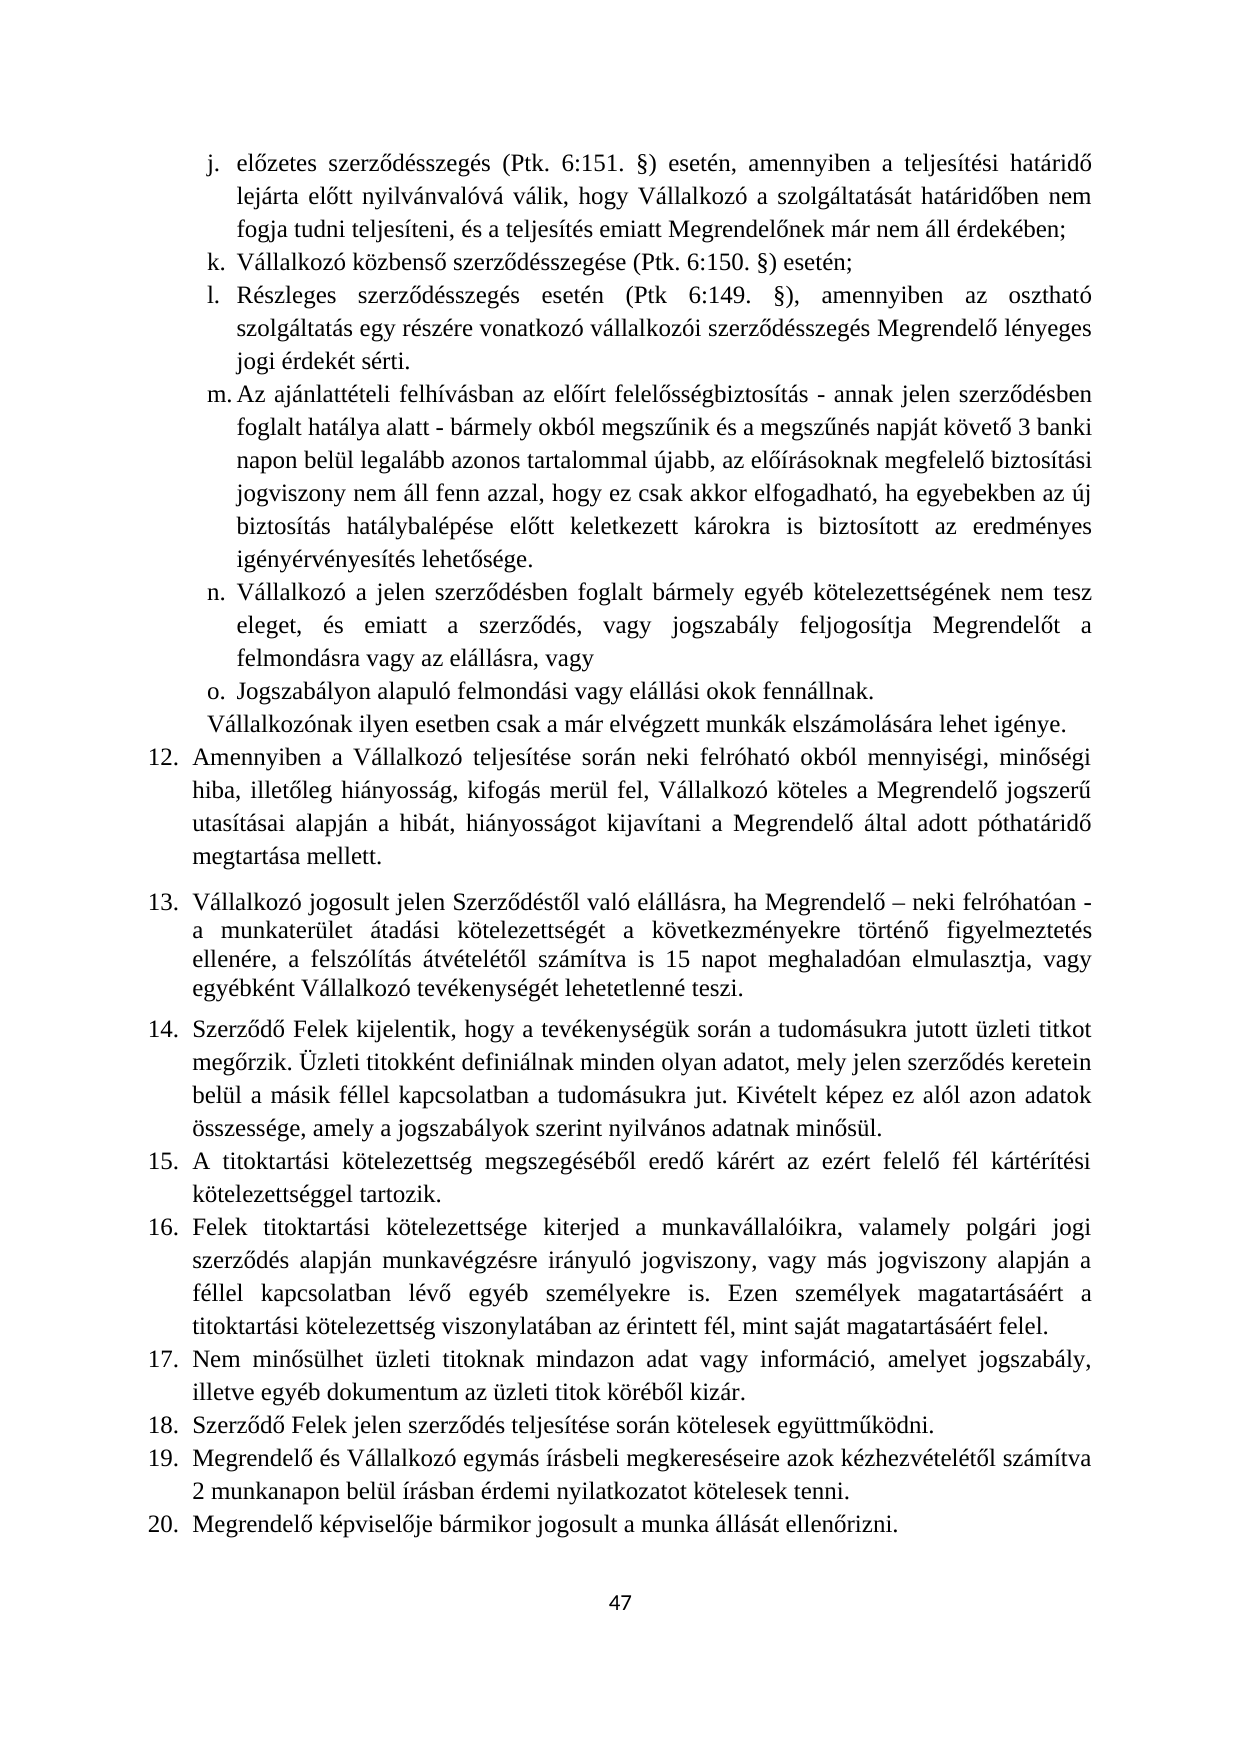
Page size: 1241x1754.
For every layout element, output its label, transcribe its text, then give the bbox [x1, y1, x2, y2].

list Megrendelő és Vállalkozó egymás írásbeli megkereséseire azok kézhezvételétől számítva 2 munkanapon belül írásban érdemi nyilatkozatot kötelesek tenni. [148, 1443, 1092, 1505]
list Szerződő Felek jelen szerződés teljesítése során kötelesek együttműködni. [148, 1410, 1092, 1439]
list Felek titoktartási kötelezettsége kiterjed a munkavállalóikra, valamely polgári jogi szerződés alapján munkavégzésre irányuló jogviszony, vagy más jogviszony alapján a féllel kapcsolatban lévő egyéb személyekre is. Ezen személyek magatartásáért a titoktartási kötelezettség viszonylatában az érintett fél, mint saját magatartásáért felel. [148, 1212, 1092, 1340]
list Nem minősülhet üzleti titoknak mindazon adat vagy információ, amelyet jogszabály, illetve egyéb dokumentum az üzleti titok köréből kizár. [148, 1344, 1092, 1406]
text Vállalkozónak ilyen esetben csak a már elvégzett munkák elszámolására lehet igénye. [148, 709, 1092, 738]
list Az ajánlattételi felhívásban az előírt felelősségbiztosítás - annak jelen szerződésben foglalt hatálya alatt - bármely okból megszűnik és a megszűnés napját követő 3 banki napon belül legalább azonos tartalommal újabb, az előírásoknak megfelelő biztosítási jogviszony nem áll fenn azzal, hogy ez csak akkor elfogadható, ha egyebekben az új biztosítás hatálybalépése előtt keletkezett károkra is biztosított az eredményes igényérvényesítés lehetősége. [207, 379, 1092, 573]
list előzetes szerződésszegés (Ptk. 6:151. §) esetén, amennyiben a teljesítési határidő lejárta előtt nyilvánvalóvá válik, hogy Vállalkozó a szolgáltatását határidőben nem fogja tudni teljesíteni, és a teljesítés emiatt Megrendelőnek már nem áll érdekében; [207, 148, 1092, 242]
list Vállalkozó a jelen szerződésben foglalt bármely egyéb kötelezettségének nem tesz eleget, és emiatt a szerződés, vagy jogszabály feljogosítja Megrendelőt a felmondásra vagy az elállásra, vagy [207, 577, 1092, 672]
list Jogszabályon alapuló felmondási vagy elállási okok fennállnak. [207, 676, 1092, 705]
list Megrendelő képviselője bármikor jogosult a munka állását ellenőrizni. [148, 1509, 1092, 1538]
list Amennyiben a Vállalkozó teljesítése során neki felróható okból mennyiségi, minőségi hiba, illetőleg hiányosság, kifogás merül fel, Vállalkozó köteles a Megrendelő jogszerű utasításai alapján a hibát, hiányosságot kijavítani a Megrendelő által adott póthatáridő megtartása mellett. [148, 742, 1092, 870]
list Vállalkozó közbenső szerződésszegése (Ptk. 6:150. §) esetén; [207, 247, 1092, 276]
list A titoktartási kötelezettség megszegéséből eredő kárért az ezért felelő fél kártérítési kötelezettséggel tartozik. [148, 1146, 1092, 1208]
list Vállalkozó jogosult jelen Szerződéstől való elállásra, ha Megrendelő – neki felróhatóan - a munkaterület átadási kötelezettségét a következményekre történő figyelmeztetés ellenére, a felszólítás átvételétől számítva is 15 napot meghaladóan elmulasztja, vagy egyébként Vállalkozó tevékenységét lehetetlenné teszi. [148, 887, 1092, 1002]
list Részleges szerződésszegés esetén (Ptk 6:149. §), amennyiben az osztható szolgáltatás egy részére vonatkozó vállalkozói szerződésszegés Megrendelő lényeges jogi érdekét sérti. [207, 280, 1092, 374]
list Szerződő Felek kijelentik, hogy a tevékenységük során a tudomásukra jutott üzleti titkot megőrzik. Üzleti titokként definiálnak minden olyan adatot, mely jelen szerződés keretein belül a másik féllel kapcsolatban a tudomásukra jut. Kivételt képez ez alól azon adatok összessége, amely a jogszabályok szerint nyilvános adatnak minősül. [148, 1014, 1092, 1142]
